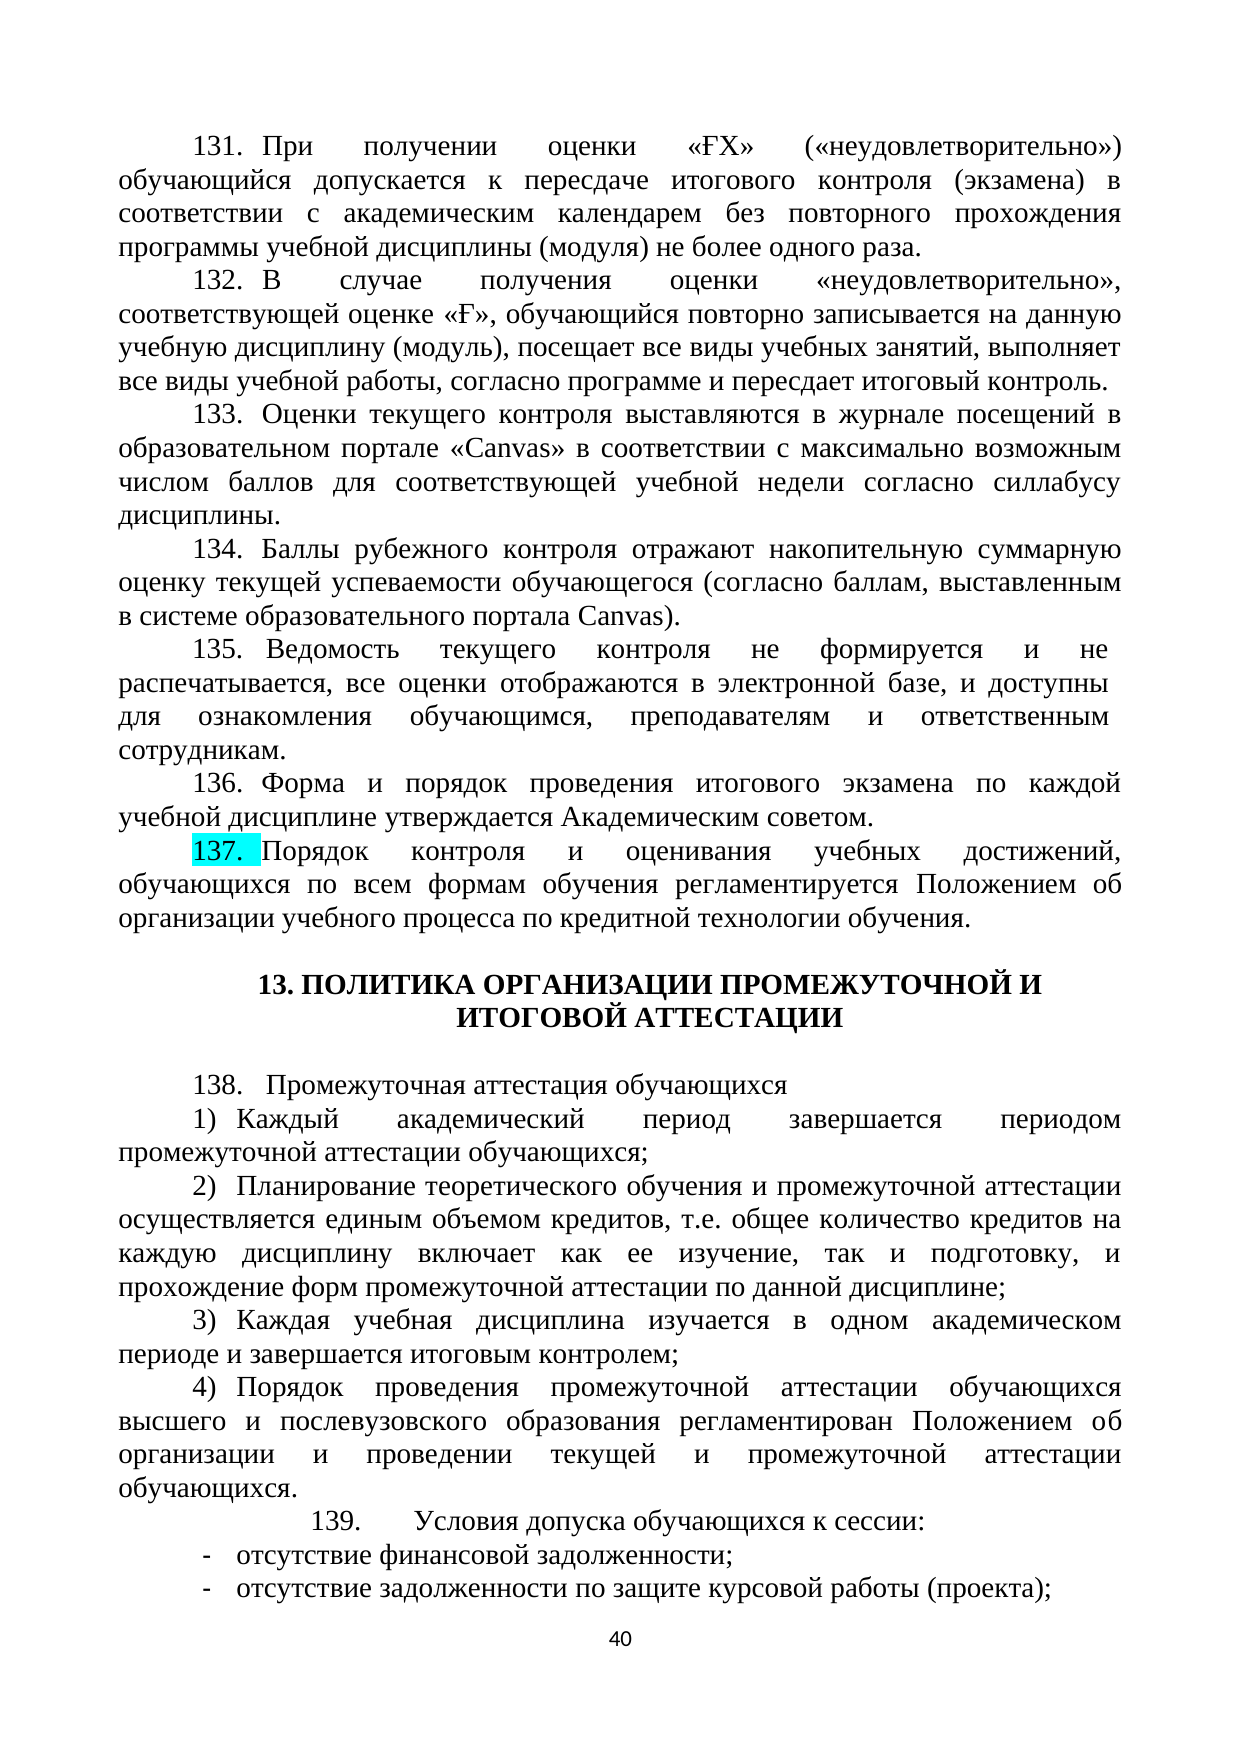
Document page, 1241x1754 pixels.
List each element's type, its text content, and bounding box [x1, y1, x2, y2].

list Условия допуска обучающихся к сессии: [310, 1503, 1122, 1537]
list отсутствие задолженности по защите курсовой работы (проекта); [202, 1571, 1122, 1604]
list Оценки текущего контроля выставляются в журнале посещений в образовательном портале «Canvas» в соответствии с максимально возможным числом баллов для соответствующей учебной недели согласно силлабусу дисциплины. [118, 397, 1122, 531]
list Порядок проведения промежуточной аттестации обучающихся высшего и послевузовского образования регламентирован Положением об организации и проведении текущей и промежуточной аттестации обучающихся. [118, 1369, 1122, 1503]
list отсутствие финансовой задолженности; [202, 1537, 1122, 1571]
list Форма и порядок проведения итогового экзамена по каждой учебной дисциплине утверждается Академическим советом. [118, 766, 1122, 833]
text 13. ПОЛИТИКА ОРГАНИЗАЦИИ ПРОМЕЖУТОЧНОЙ И ИТОГОВОЙ АТТЕСТАЦИИ [177, 967, 1122, 1034]
list В случае получения оценки «неудовлетворительно», соответствующей оценке «Ғ», обучающийся повторно записывается на данную учебную дисциплину (модуль), посещает все виды учебных занятий, выполняет все виды учебной работы, согласно программе и пересдает итоговый контроль. [118, 262, 1122, 397]
list Ведомость текущего контроля не формируется и не распечатывается, все оценки отображаются в электронной базе, и доступны для ознакомления обучающимся, преподавателям и ответственным сотрудникам. [118, 631, 1109, 766]
list Порядок контроля и оценивания учебных достижений, обучающихся по всем формам обучения регламентируется Положением об организации учебного процесса по кредитной технологии обучения. [118, 833, 1122, 933]
list Баллы рубежного контроля отражают накопительную суммарную оценку текущей успеваемости обучающегося (согласно баллам, выставленным в системе образовательного портала Canvas). [118, 531, 1122, 631]
list Каждая учебная дисциплина изучается в одном академическом периоде и завершается итоговым контролем; [118, 1302, 1122, 1369]
list Каждый академический период завершается периодом промежуточной аттестации обучающихся; [118, 1101, 1122, 1168]
list Промежуточная аттестация обучающихся [118, 1067, 1122, 1101]
list При получении оценки «ҒХ» («неудовлетворительно») обучающийся допускается к пересдаче итогового контроля (экзамена) в соответствии с академическим календарем без повторного прохождения программы учебной дисциплины (модуля) не более одного раза. [118, 128, 1122, 262]
list Планирование теоретического обучения и промежуточной аттестации осуществляется единым объемом кредитов, т.е. общее количество кредитов на каждую дисциплину включает как ее изучение, так и подготовку, и прохождение форм промежуточной аттестации по данной дисциплине; [118, 1168, 1122, 1302]
